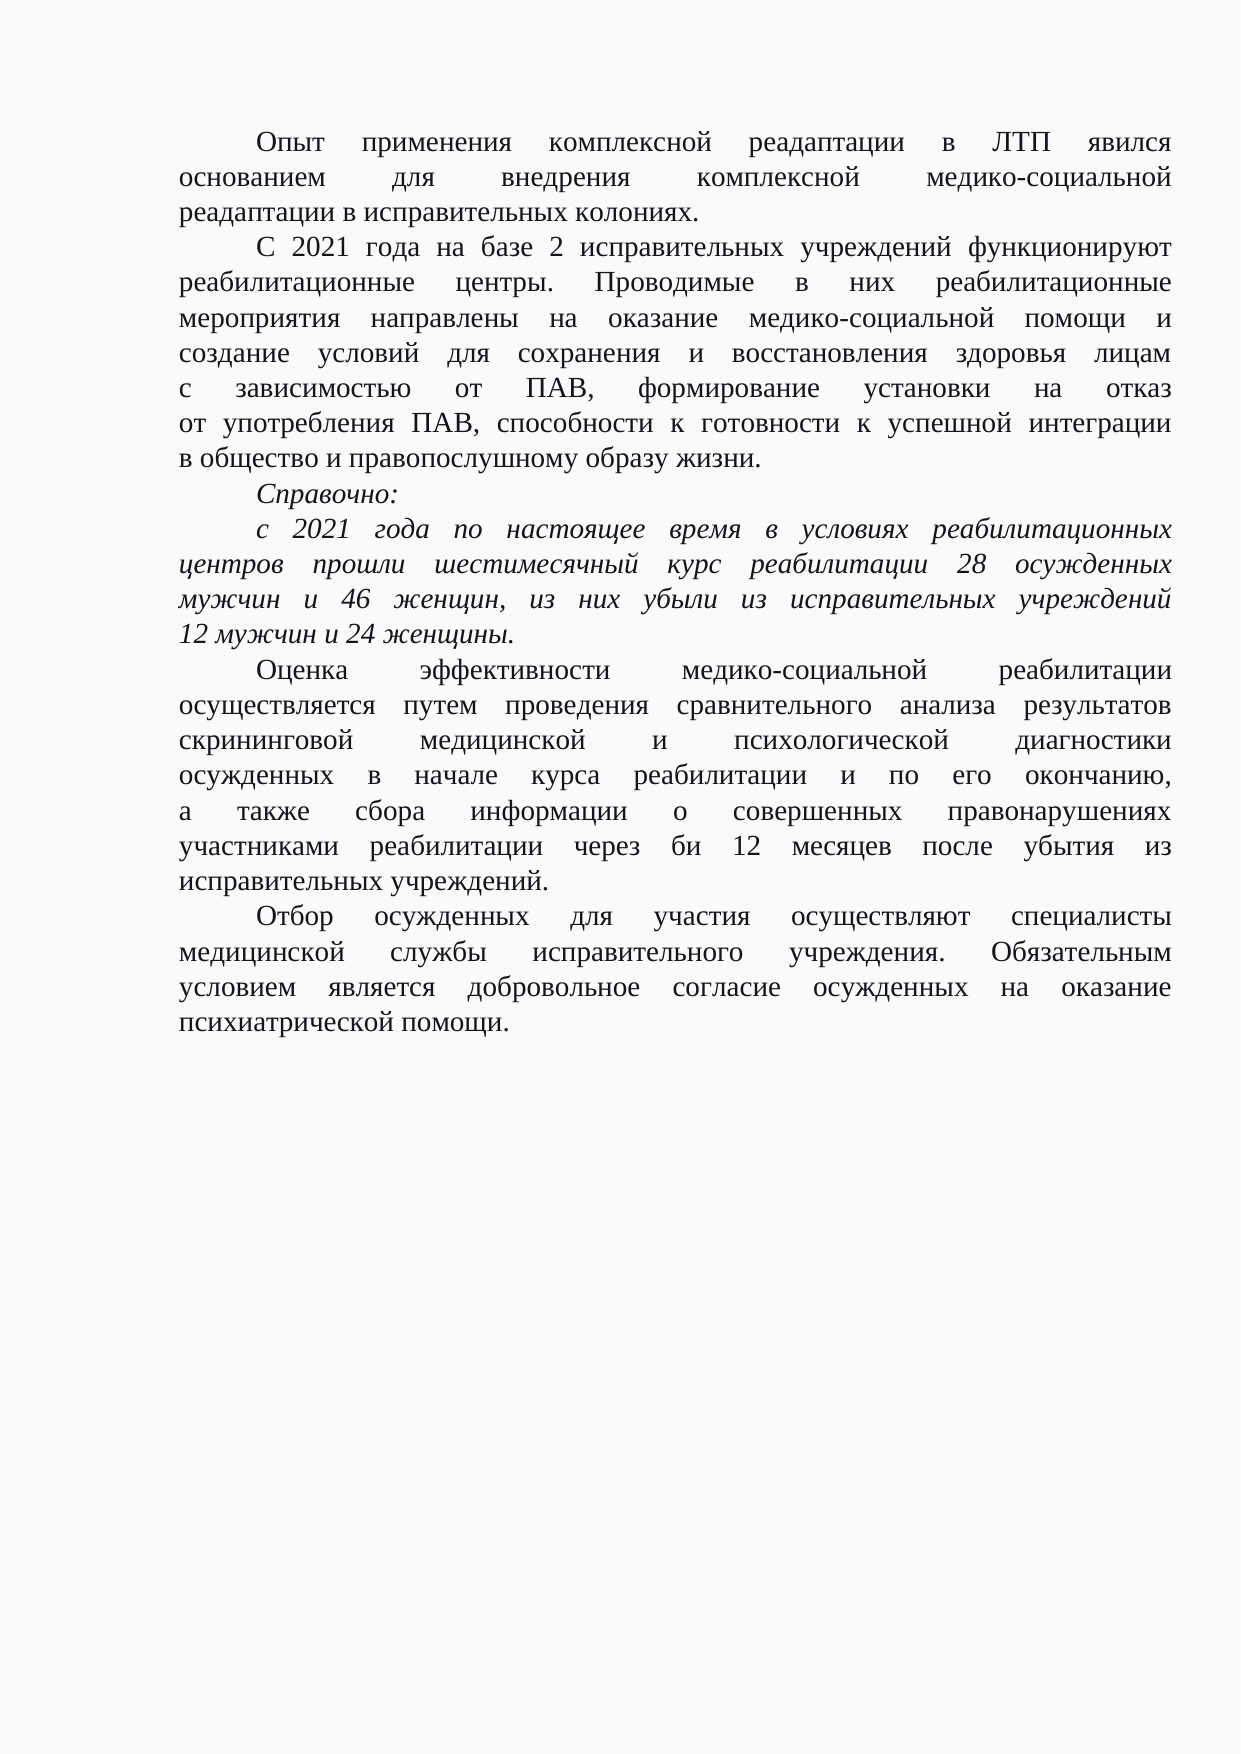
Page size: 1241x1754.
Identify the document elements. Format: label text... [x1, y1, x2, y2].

text с 2021 года по настоящее время в условиях реабилитационных центров прошли шестимесячный курс реабилитации 28 осужденных мужчин и 46 женщин, из них убыли из исправительных учреждений 12 мужчин и 24 женщины. [179, 511, 1172, 650]
text Справочно: [179, 476, 1172, 509]
text Отбор осужденных для участия осуществляют специалисты медицинской службы исправительного учреждения. Обязательным условием является добровольное согласие осужденных на оказание психиатрической помощи. [179, 898, 1172, 1038]
text Опыт применения комплексной реадаптации в ЛТП явился основанием для внедрения комплексной медико-социальной реадаптации в исправительных колониях. [179, 124, 1172, 228]
text С 2021 года на базе 2 исправительных учреждений функционируют реабилитационные центры. Проводимые в них реабилитационные мероприятия направлены на оказание медико-социальной помощи и создание условий для сохранения и восстановления здоровья лицам с зависимостью от ПАВ, формирование установки на отказ от употребления ПАВ, способности к готовности к успешной интеграции в общество и правопослушному образу жизни. [179, 229, 1172, 474]
text Оценка эффективности медико-социальной реабилитации осуществляется путем проведения сравнительного анализа результатов скрининговой медицинской и психологической диагностики осужденных в начале курса реабилитации и по его окончанию, а также сбора информации о совершенных правонарушениях участниками реабилитации через би 12 месяцев после убытия из исправительных учреждений. [179, 652, 1172, 897]
